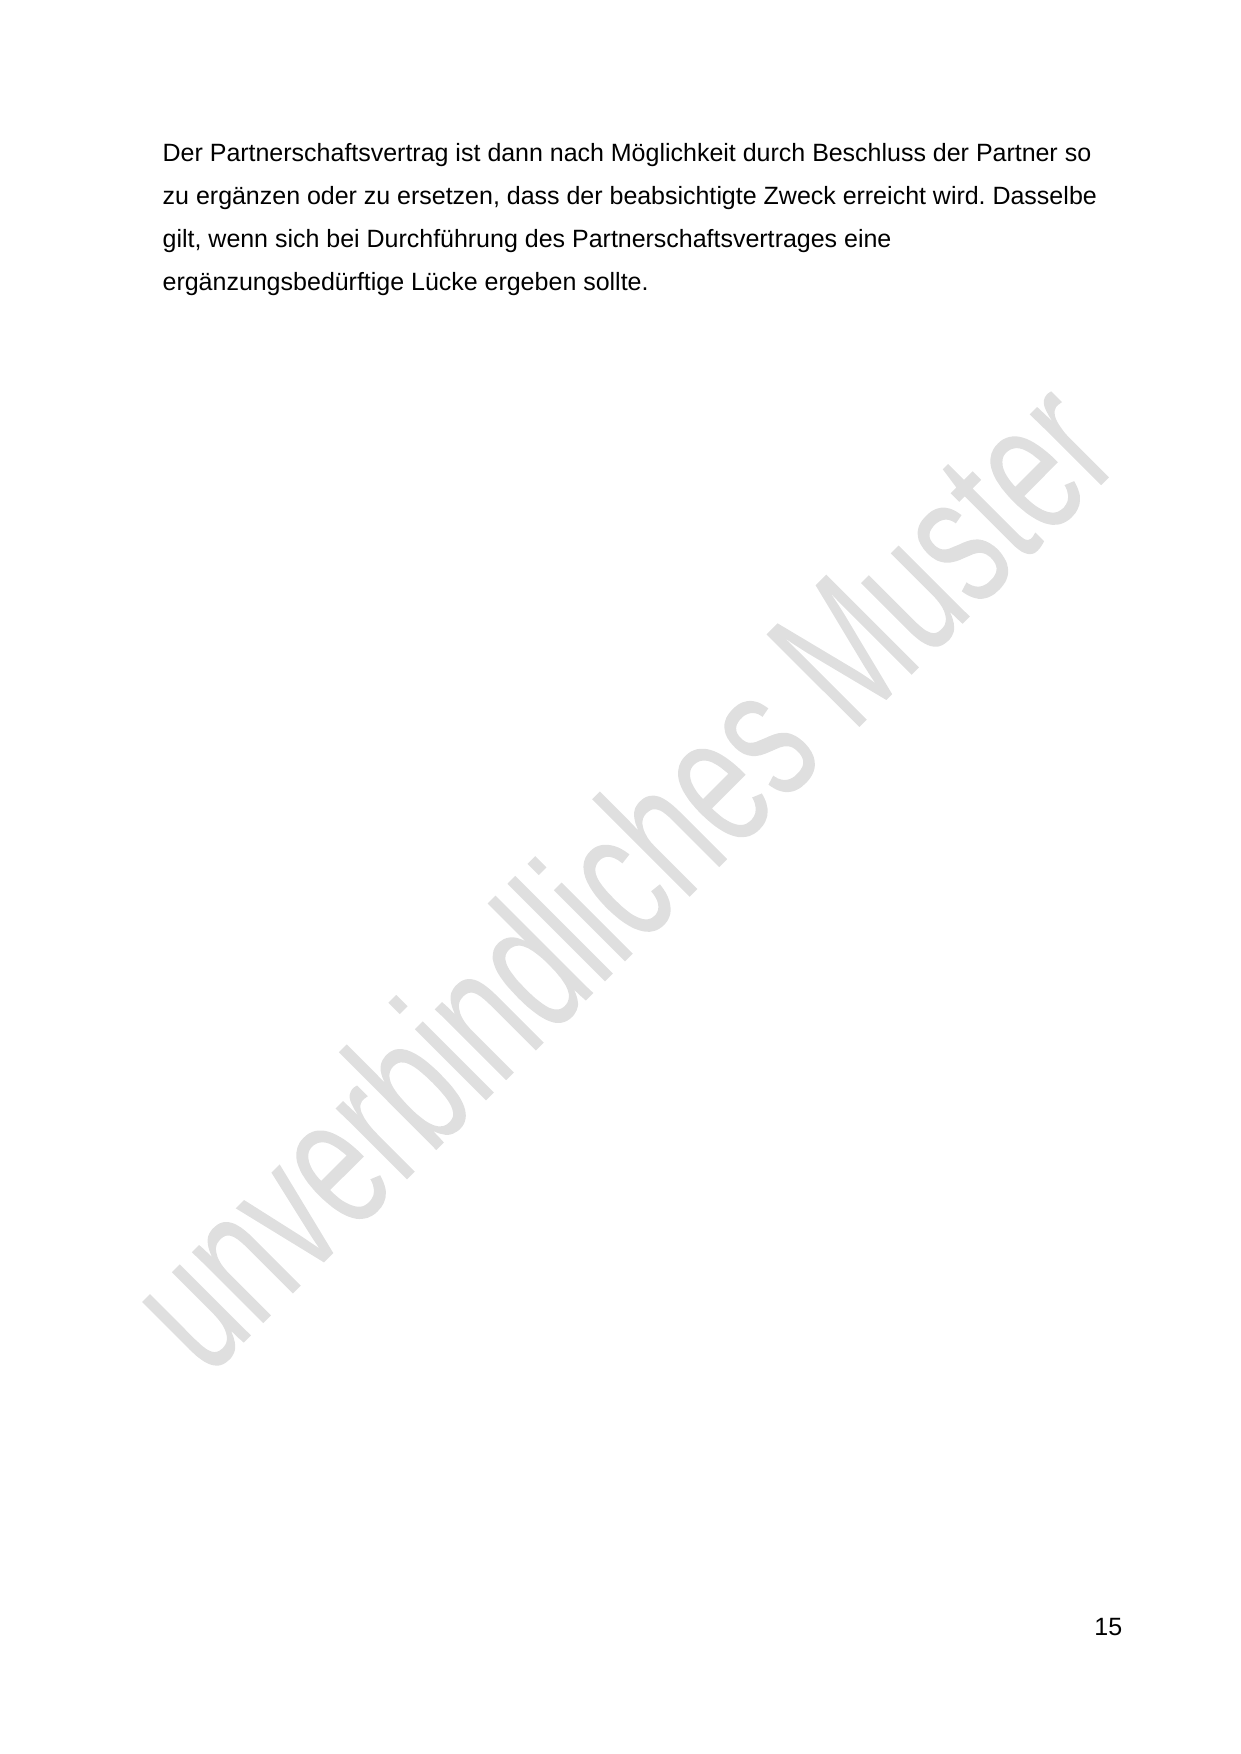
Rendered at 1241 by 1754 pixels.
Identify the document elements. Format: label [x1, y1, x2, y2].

list [118, 137, 1122, 296]
